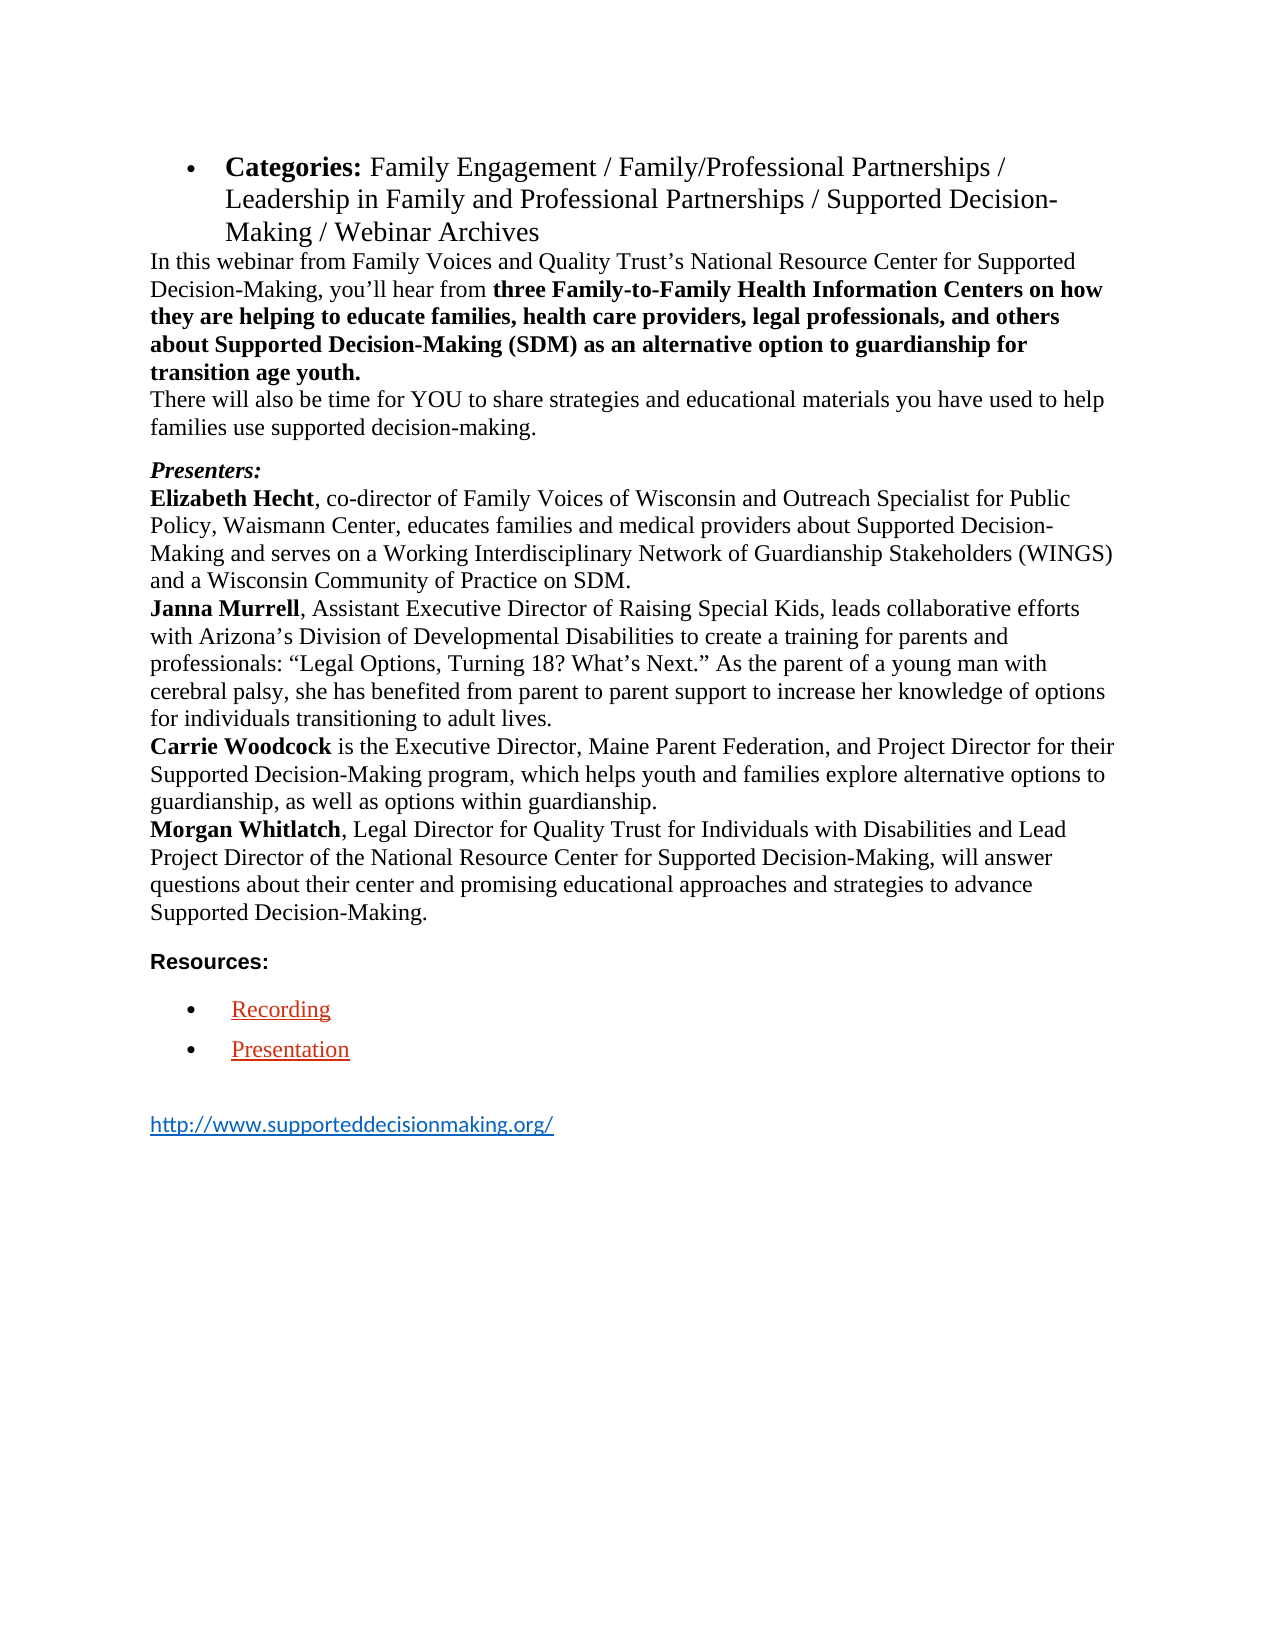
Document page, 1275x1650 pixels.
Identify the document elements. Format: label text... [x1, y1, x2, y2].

text Carrie Woodcock is the Executive Director, Maine Parent Federation, and Project Director for their Supported Decision-Making program, which helps youth and families explore alternative options to guardianship, as well as options within guardianship. [150, 732, 1125, 815]
list Categories: Family Engagement / Family/Professional Partnerships / Leadership in Family and Professional Partnerships / Supported Decision-Making / Webinar Archives [187, 150, 1125, 247]
text http://www.supporteddecisionmaking.org/ [150, 1110, 1125, 1138]
list Presentation [187, 1022, 1125, 1063]
text Morgan Whitlatch, Legal Director for Quality Trust for Individuals with Disabilities and Lead Project Director of the National Resource Center for Supported Decision-Making, will answer questions about their center and promising educational approaches and strategies to advance Supported Decision-Making. [150, 815, 1125, 925]
text In this webinar from Family Voices and Quality Trust’s National Resource Center for Supported Decision-Making, you’ll hear from three Family-to-Family Health Information Centers on how they are helping to educate families, health care providers, legal professionals, and others about Supported Decision-Making (SDM) as an alternative option to guardianship for transition age youth. [150, 247, 1125, 385]
text There will also be time for YOU to share strategies and educational materials you have used to help families use supported decision-making. [150, 385, 1125, 440]
list Recording [187, 982, 1125, 1022]
text Resources: [150, 949, 1125, 974]
text Elizabeth Hecht, co-director of Family Voices of Wisconsin and Outreach Specialist for Public Policy, Waismann Center, educates families and medical providers about Supported Decision-Making and serves on a Working Interdisciplinary Network of Guardianship Stakeholders (WINGS) and a Wisconsin Community of Practice on SDM. [150, 484, 1125, 594]
text Presenters: [150, 456, 1125, 484]
text Janna Murrell, Assistant Executive Director of Raising Special Kids, leads collaborative efforts with Arizona’s Division of Developmental Disabilities to create a training for parents and professionals: “Legal Options, Turning 18? What’s Next.” As the parent of a young man with cerebral palsy, she has benefited from parent to parent support to increase her knowledge of options for individuals transitioning to adult lives. [150, 594, 1125, 732]
